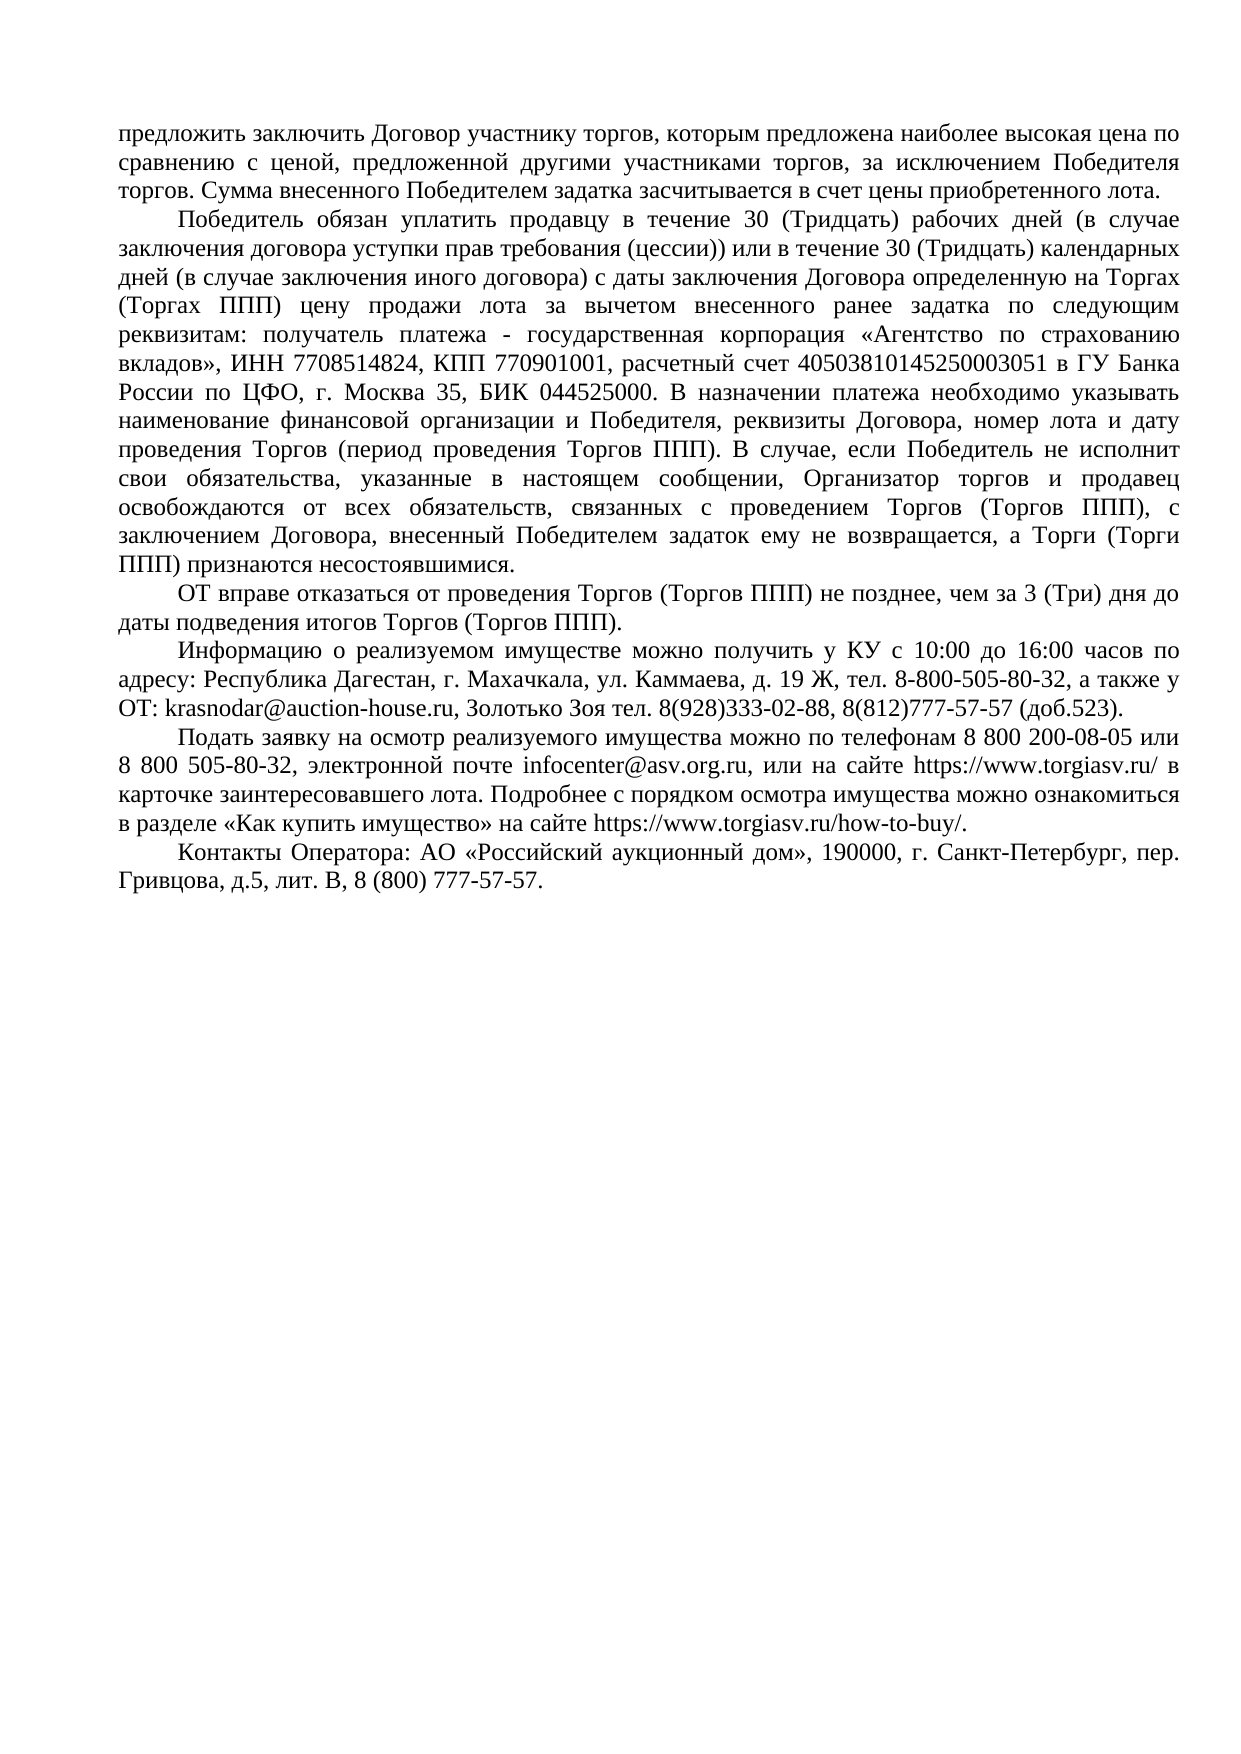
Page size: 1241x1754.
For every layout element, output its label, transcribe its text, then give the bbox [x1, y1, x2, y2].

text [118, 118, 1181, 204]
text Подать заявку на осмотр реализуемого имущества можно по телефонам 8 800 200-08-05 или 8 800 505-80-32, электронной почте infocenter@asv.org.ru, или на сайте https://www.torgiasv.ru/ в карточке заинтересовавшего лота. Подробнее с порядком осмотра имущества можно ознакомиться в разделе «Как купить имущество» на сайте https://www.torgiasv.ru/how-to-buy/. [118, 722, 1181, 837]
text ОТ вправе отказаться от проведения Торгов (Торгов ППП) не позднее, чем за 3 (Три) дня до даты подведения итогов Торгов (Торгов ППП). [118, 578, 1181, 636]
text Информацию о реализуемом имуществе можно получить у КУ с 10:00 до 16:00 часов по адресу: Республика Дагестан, г. Махачкала, ул. Каммаева, д. 19 Ж, тел. 8-800-505-80-32, а также у ОТ: krasnodar@auction-house.ru, Золотько Зоя тел. 8(928)333-02-88, 8(812)777-57-57 (доб.523). [118, 636, 1181, 722]
text Победитель обязан уплатить продавцу в течение 30 (Тридцать) рабочих дней (в случае заключения договора уступки прав требования (цессии)) или в течение 30 (Тридцать) календарных дней (в случае заключения иного договора) с даты заключения Договора определенную на Торгах (Торгах ППП) цену продажи лота за вычетом внесенного ранее задатка по следующим реквизитам: получатель платежа - государственная корпорация «Агентство по страхованию вкладов», ИНН 7708514824, КПП 770901001, расчетный счет 40503810145250003051 в ГУ Банка России по ЦФО, г. Москва 35, БИК 044525000. В назначении платежа необходимо указывать наименование финансовой организации и Победителя, реквизиты Договора, номер лота и дату проведения Торгов (период проведения Торгов ППП). В случае, если Победитель не исполнит свои обязательства, указанные в настоящем сообщении, Организатор торгов и продавец освобождаются от всех обязательств, связанных с проведением Торгов (Торгов ППП), с заключением Договора, внесенный Победителем задаток ему не возвращается, а Торги (Торги ППП) признаются несостоявшимися. [118, 204, 1181, 578]
text Контакты Оператора: АО «Российский аукционный дом», 190000, г. Санкт-Петербург, пер. Гривцова, д.5, лит. В, 8 (800) 777-57-57. [118, 837, 1181, 894]
